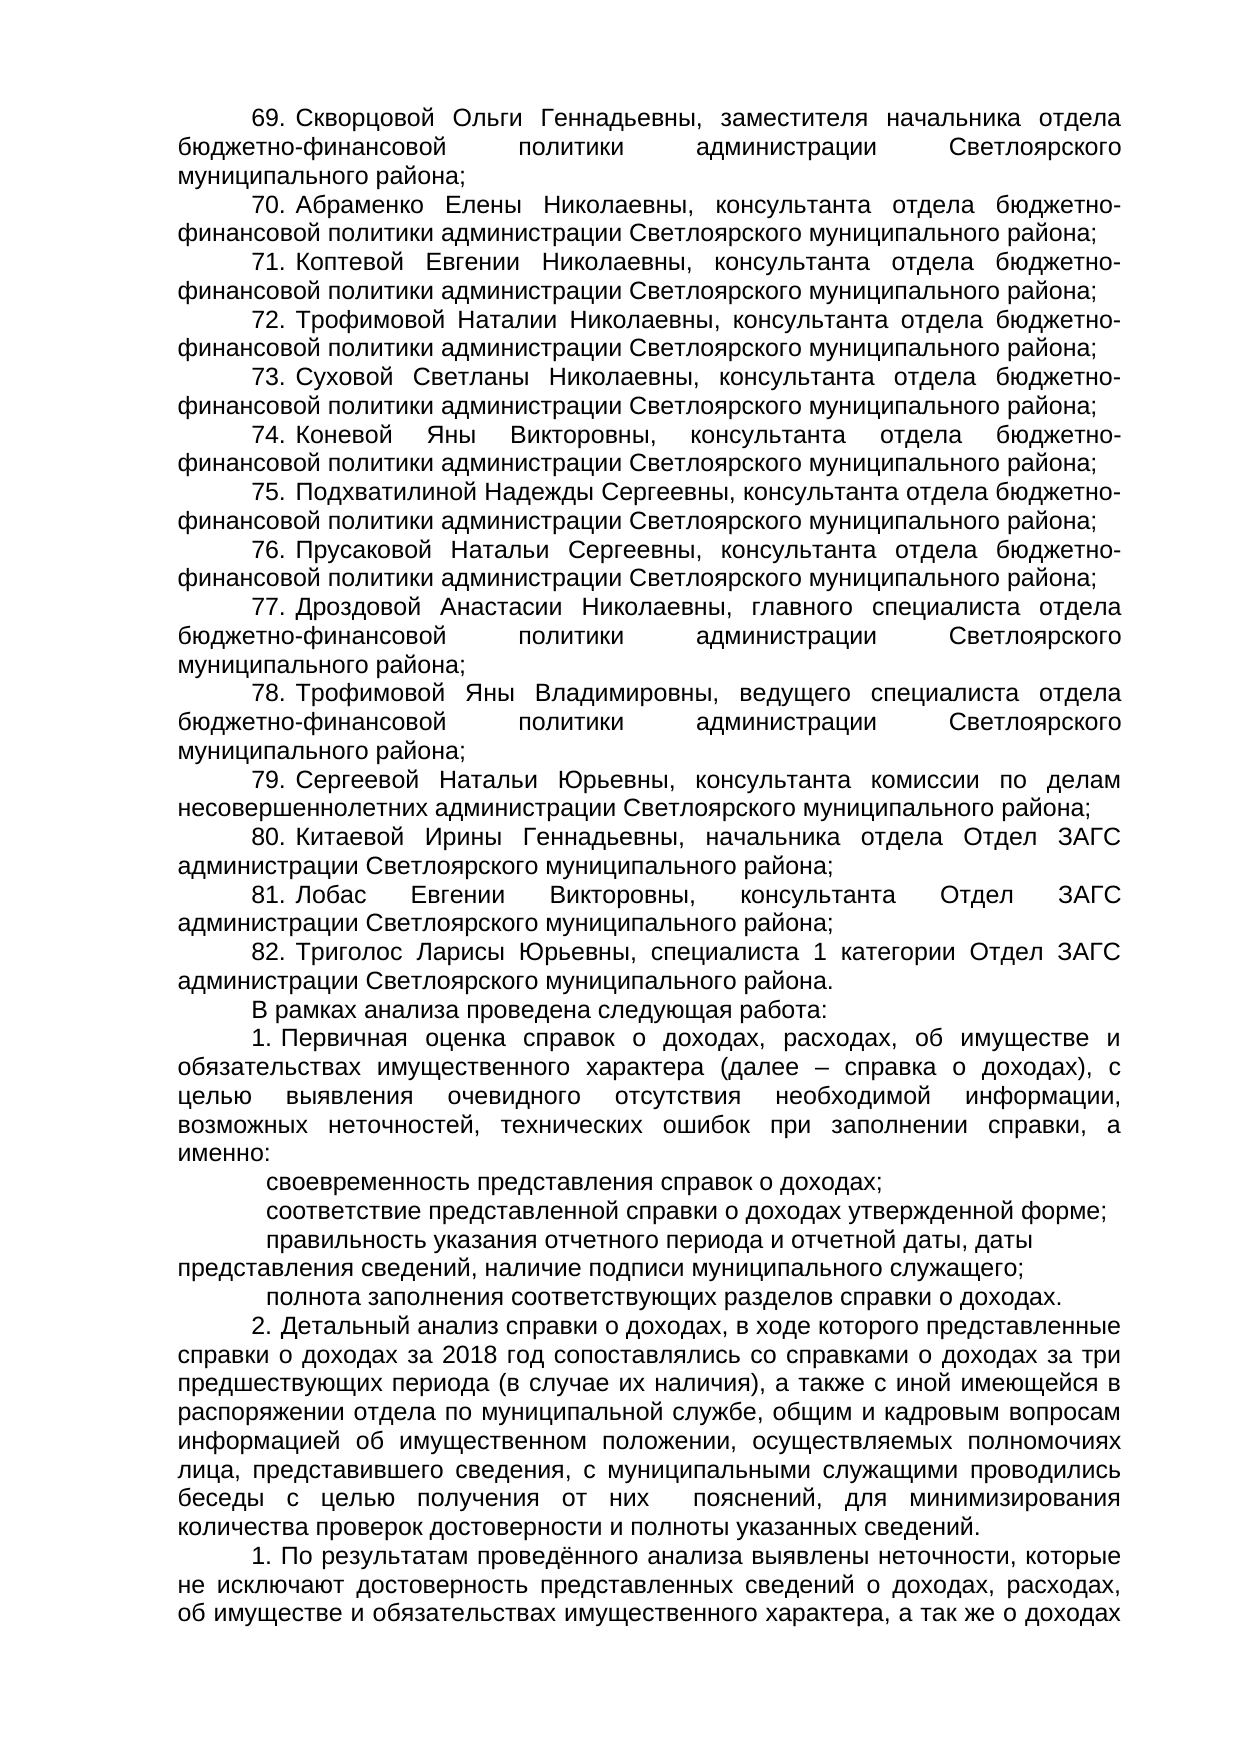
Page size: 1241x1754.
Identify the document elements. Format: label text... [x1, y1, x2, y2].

list Триголос Ларисы Юрьевны, специалиста 1 категории Отдел ЗАГС администрации Светлоярского муниципального района. [177, 937, 1122, 995]
text правильность указания отчетного периода и отчетной даты, даты представления сведений, наличие подписи муниципального служащего; [177, 1225, 1122, 1282]
list Коневой Яны Викторовны, консультанта отдела бюджетно-финансовой политики администрации Светлоярского муниципального района; [177, 420, 1122, 477]
list Прусаковой Натальи Сергеевны, консультанта отдела бюджетно-финансовой политики администрации Светлоярского муниципального района; [177, 535, 1122, 592]
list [177, 1541, 1122, 1627]
list Коптевой Евгении Николаевны, консультанта отдела бюджетно-финансовой политики администрации Светлоярского муниципального района; [177, 247, 1122, 305]
list В рамках анализа проведена следующая работа: [177, 995, 1122, 1023]
list Трофимовой Яны Владимировны, ведущего специалиста отдела бюджетно-финансовой политики администрации Светлоярского муниципального района; [177, 678, 1122, 765]
text полнота заполнения соответствующих разделов справки о доходах. [177, 1282, 1122, 1311]
list Трофимовой Наталии Николаевны, консультанта отдела бюджетно-финансовой политики администрации Светлоярского муниципального района; [177, 305, 1122, 362]
list Лобас Евгении Викторовны, консультанта Отдел ЗАГС администрации Светлоярского муниципального района; [177, 880, 1122, 937]
list Сергеевой Натальи Юрьевны, консультанта комиссии по делам несовершеннолетних администрации Светлоярского муниципального района; [177, 765, 1122, 822]
list Китаевой Ирины Геннадьевны, начальника отдела Отдел ЗАГС администрации Светлоярского муниципального района; [177, 822, 1122, 880]
list Скворцовой Ольги Геннадьевны, заместителя начальника отдела бюджетно-финансовой политики администрации Светлоярского муниципального района; [177, 103, 1122, 190]
list Детальный анализ справки о доходах, в ходе которого представленные справки о доходах за 2018 год сопоставлялись со справками о доходах за три предшествующих периода (в случае их наличия), а также с иной имеющейся в распоряжении отдела по муниципальной службе, общим и кадровым вопросам информацией об имущественном положении, осуществляемых полномочиях лица, представившего сведения, с муниципальными служащими проводились беседы с целью получения от них пояснений, для минимизирования количества проверок достоверности и полноты указанных сведений. [177, 1311, 1122, 1541]
list Дроздовой Анастасии Николаевны, главного специалиста отдела бюджетно-финансовой политики администрации Светлоярского муниципального района; [177, 592, 1122, 678]
list Суховой Светланы Николаевны, консультанта отдела бюджетно-финансовой политики администрации Светлоярского муниципального района; [177, 362, 1122, 420]
text соответствие представленной справки о доходах утвержденной форме; [177, 1196, 1122, 1225]
list Подхватилиной Надежды Сергеевны, консультанта отдела бюджетно-финансовой политики администрации Светлоярского муниципального района; [177, 477, 1122, 535]
list Абраменко Елены Николаевны, консультанта отдела бюджетно-финансовой политики администрации Светлоярского муниципального района; [177, 190, 1122, 247]
list Первичная оценка справок о доходах, расходах, об имуществе и обязательствах имущественного характера (далее – справка о доходах), с целью выявления очевидного отсутствия необходимой информации, возможных неточностей, технических ошибок при заполнении справки, а именно: [177, 1023, 1122, 1167]
text своевременность представления справок о доходах; [177, 1167, 1122, 1196]
